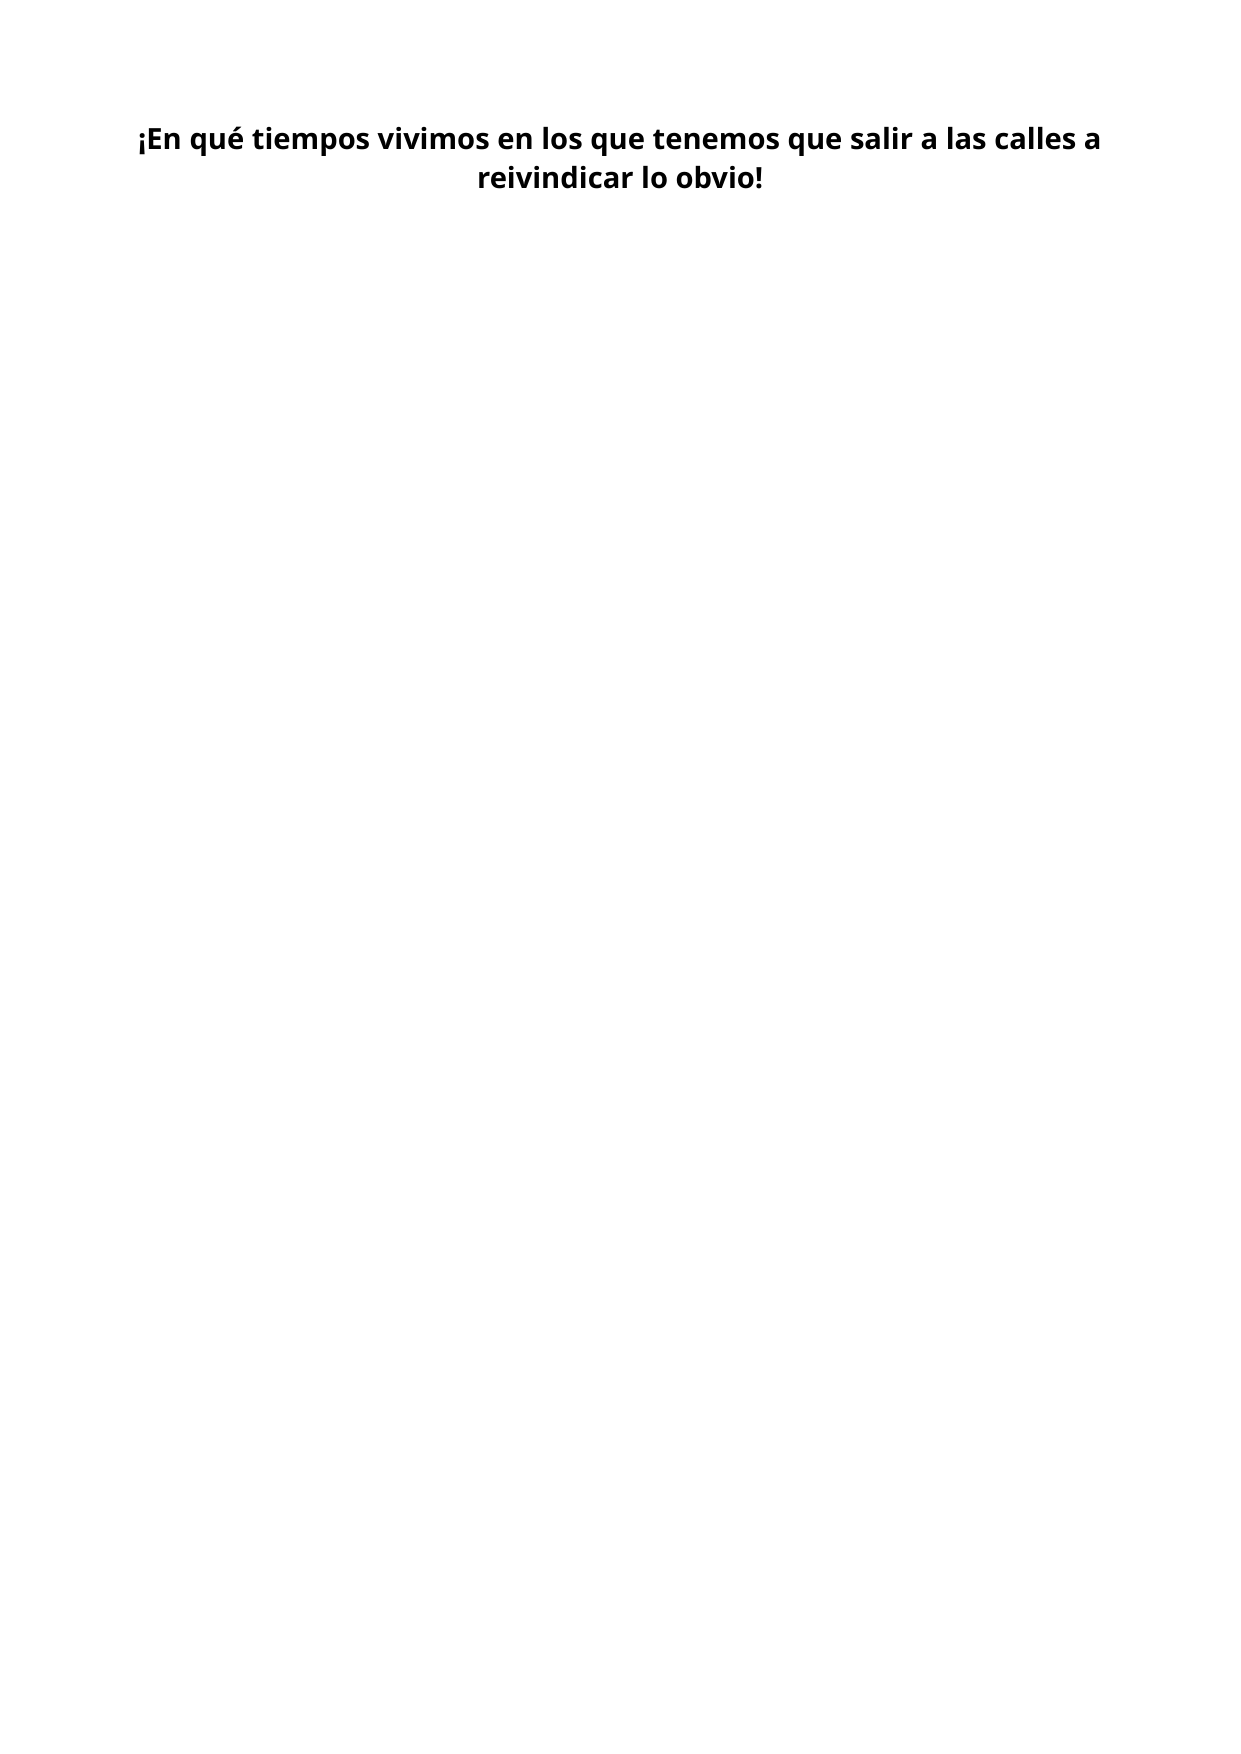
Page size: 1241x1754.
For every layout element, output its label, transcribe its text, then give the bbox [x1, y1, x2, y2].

text ¡En qué tiempos vivimos en los que tenemos que salir a las calles a reivindicar lo obvio! [118, 118, 1122, 197]
